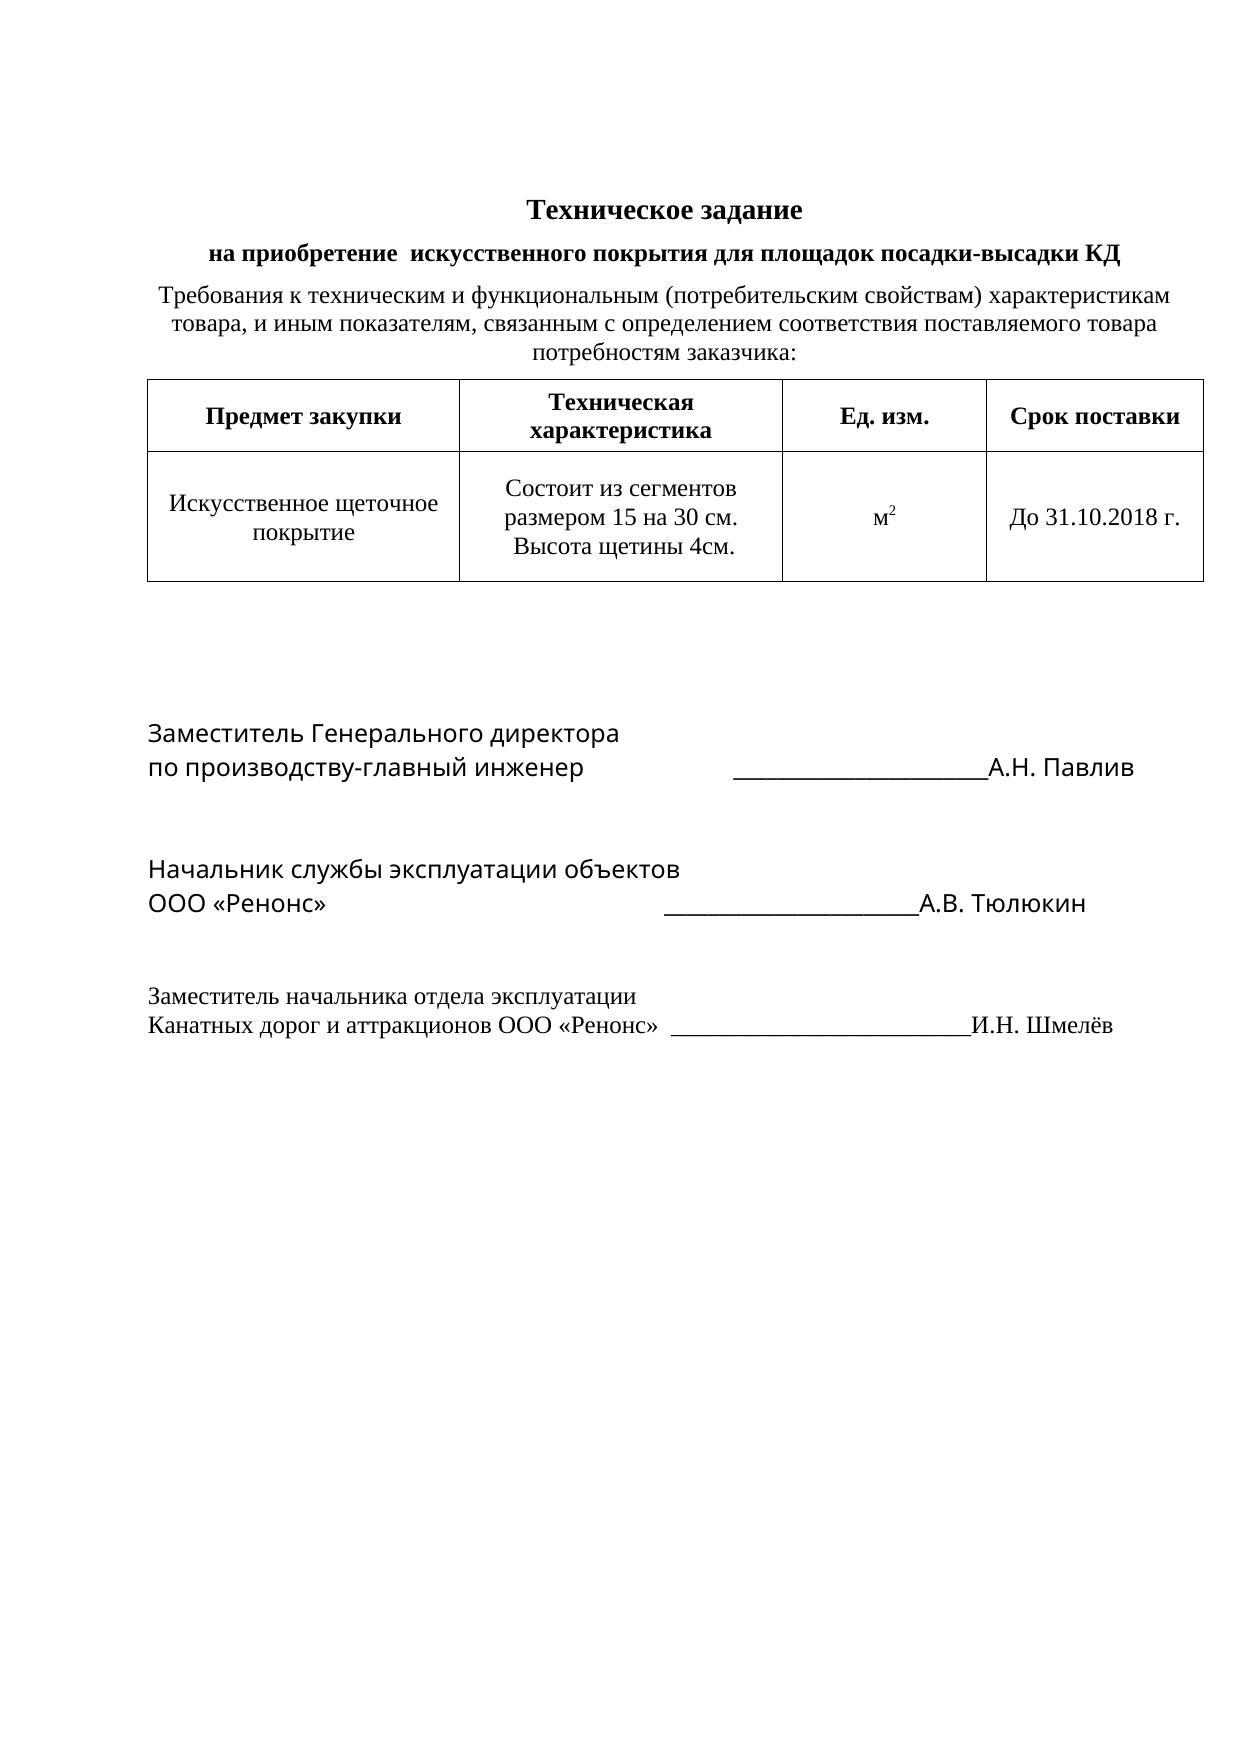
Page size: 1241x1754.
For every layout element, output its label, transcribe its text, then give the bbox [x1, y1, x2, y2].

table_header Ед. изм. [783, 380, 986, 451]
table_cell м2 [783, 452, 986, 581]
text Заместитель начальника отдела эксплуатации [148, 981, 1181, 1010]
text Требования к техническим и функциональным (потребительским свойствам) характеристикам товара, и иным показателям, связанным с определением соответствия поставляемого товара потребностям заказчика: [148, 280, 1181, 366]
table_cell Искусственное щеточное покрытие [148, 452, 459, 581]
text по производству-главный инженер _______________________А.Н. Павлив [148, 750, 1181, 784]
table_header Техническая характеристика [460, 380, 782, 451]
text Техническое задание [148, 192, 1181, 226]
text Заместитель Генерального директора [148, 716, 1181, 750]
table_header Срок поставки [987, 380, 1203, 451]
text Начальник службы эксплуатации объектов [148, 852, 1181, 886]
text на приобретение искусственного покрытия для площадок посадки-высадки КД [148, 238, 1181, 267]
table_cell До 31.10.2018 г. [987, 452, 1203, 581]
table_header Предмет закупки [148, 380, 459, 451]
text ООО «Ренонс» _______________________А.В. Тюлюкин [148, 886, 1181, 920]
table_cell Состоит из сегментов размером 15 на 30 см. Высота щетины 4см. [460, 452, 782, 581]
text Канатных дорог и аттракционов ООО «Ренонс» ________________________И.Н. Шмелёв [148, 1010, 1181, 1038]
